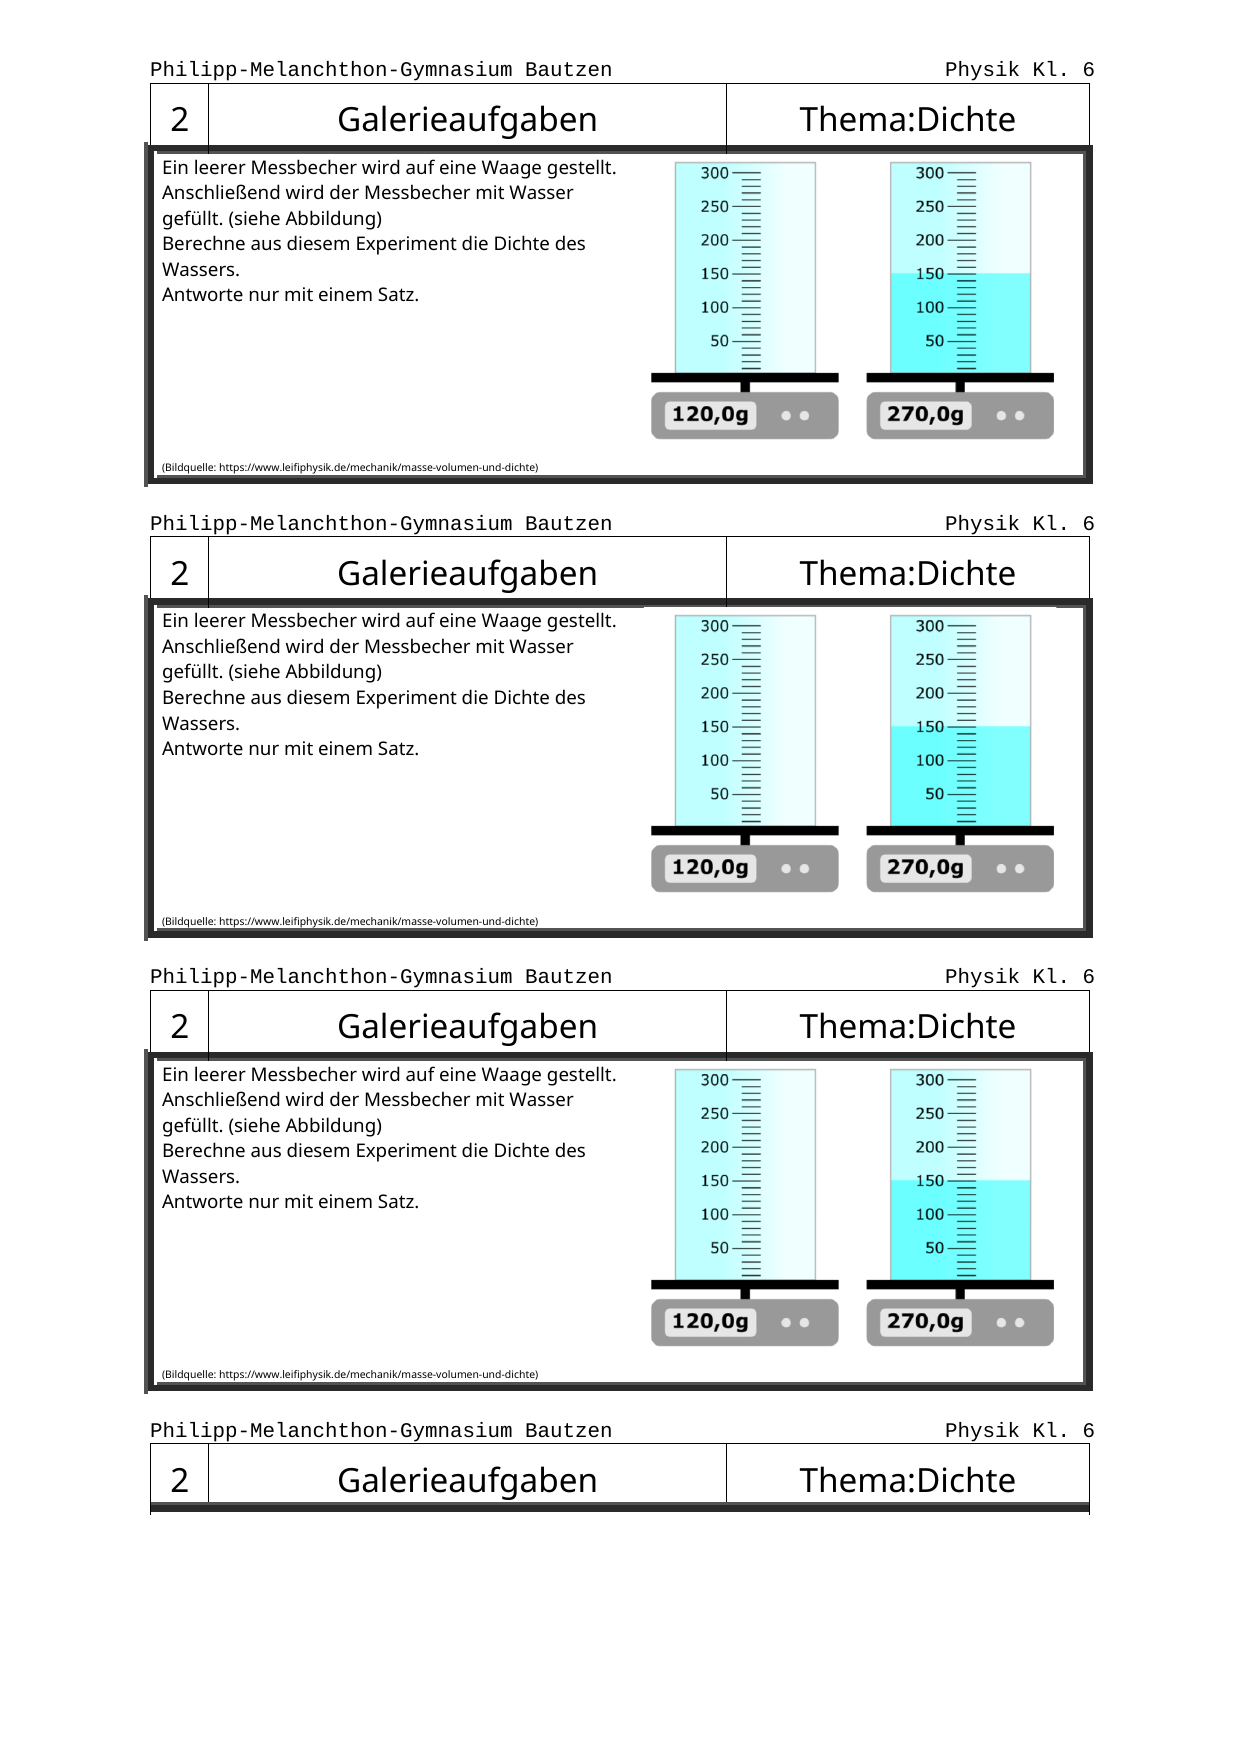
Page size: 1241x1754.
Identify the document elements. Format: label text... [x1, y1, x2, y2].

table_header Thema:Dichte [727, 84, 1089, 142]
table_header Galerieaufgaben [209, 991, 726, 1049]
text Philipp-Melanchthon-Gymnasium Bautzen Physik Kl. 6 [150, 966, 1090, 990]
table_header 2 [151, 84, 208, 142]
picture [643, 607, 1057, 900]
text Philipp-Melanchthon-Gymnasium Bautzen Physik Kl. 6 [150, 1420, 1090, 1443]
picture [643, 1061, 1057, 1354]
table_header Galerieaufgaben [209, 1444, 726, 1502]
table_header 2 [151, 537, 208, 595]
table_header Thema:Dichte [727, 537, 1089, 595]
table_header Galerieaufgaben [209, 537, 726, 595]
picture [643, 154, 1057, 447]
table_header Thema:Dichte [727, 991, 1089, 1049]
table_header Galerieaufgaben [209, 84, 726, 142]
text Philipp-Melanchthon-Gymnasium Bautzen Physik Kl. 6 [150, 513, 1090, 536]
table_header 2 [151, 1444, 208, 1502]
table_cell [157, 1061, 1083, 1382]
table_header Thema:Dichte [727, 1444, 1089, 1502]
table_header 2 [151, 991, 208, 1049]
